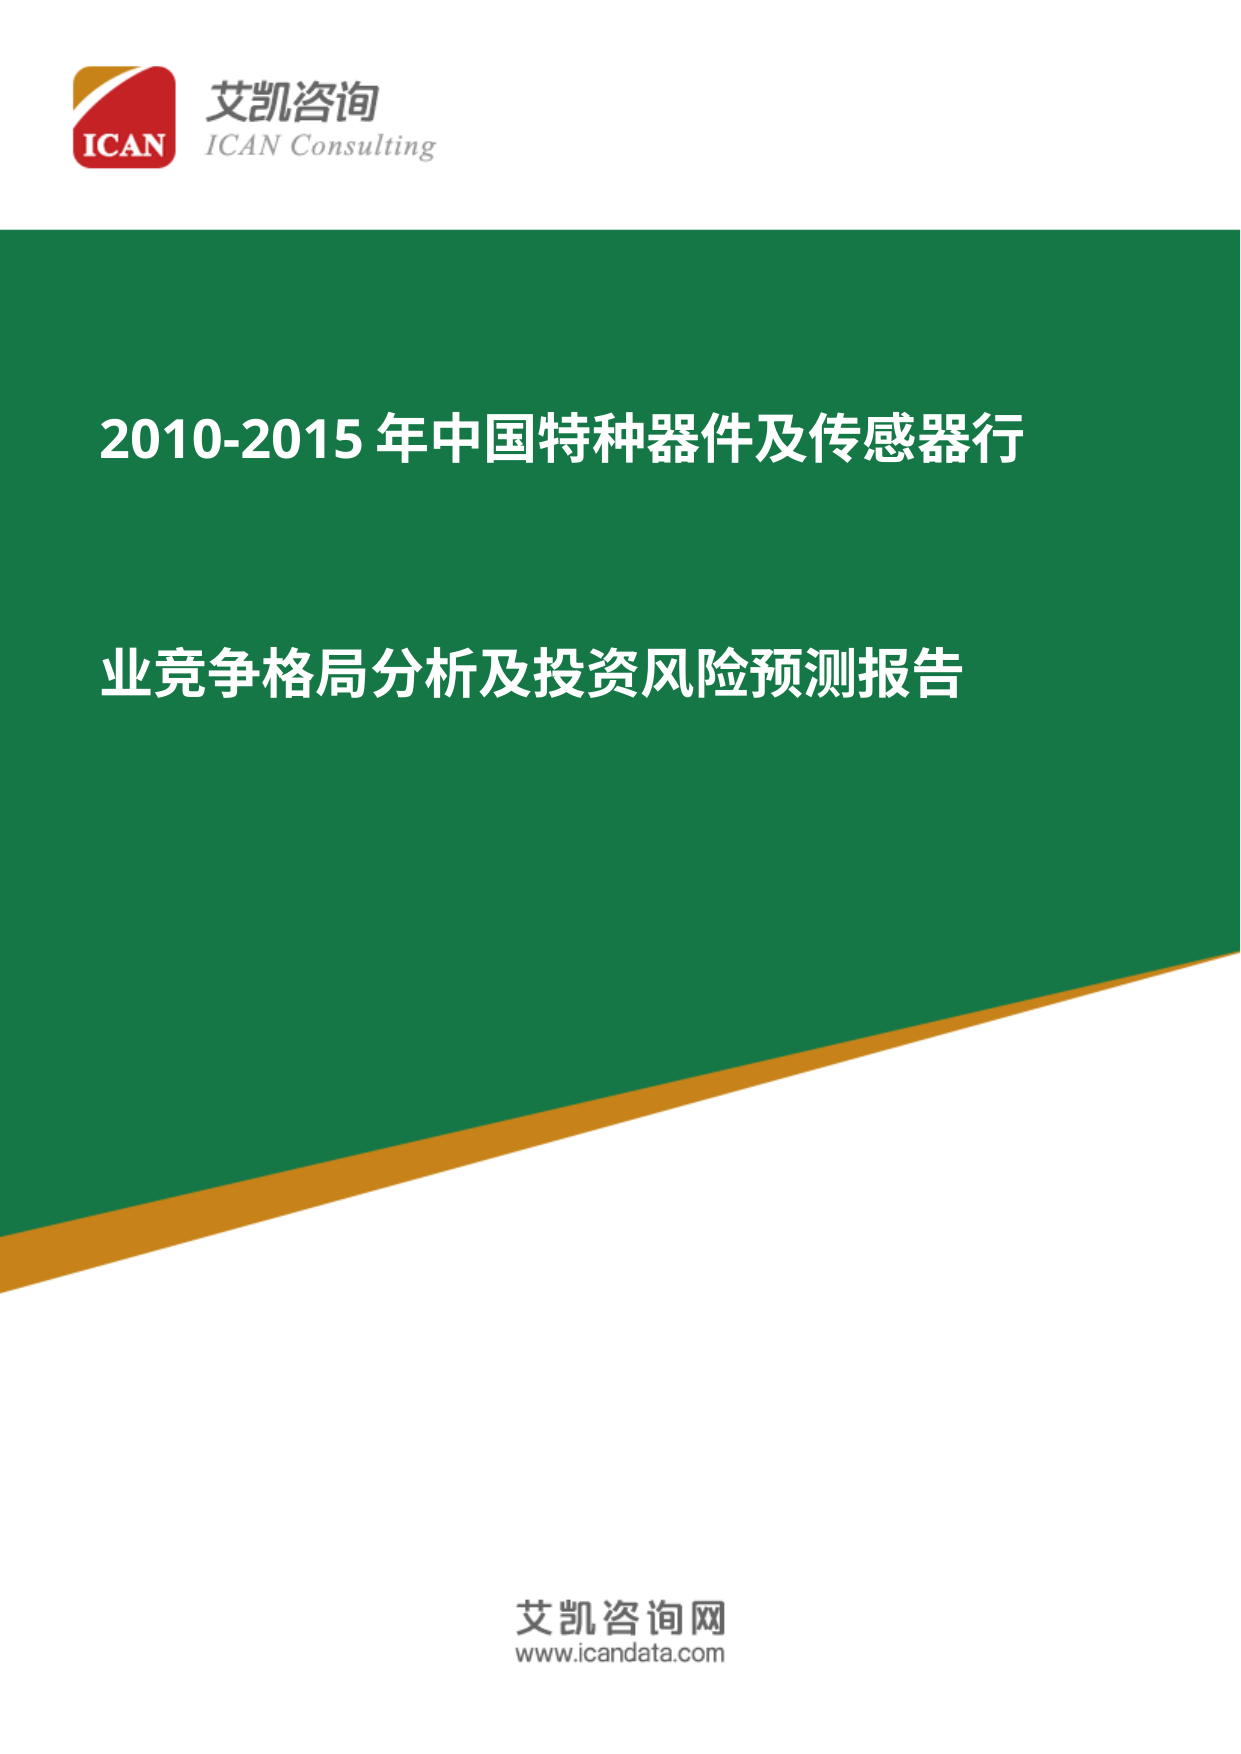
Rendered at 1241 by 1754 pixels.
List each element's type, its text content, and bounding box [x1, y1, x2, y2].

picture [0, 5, 1241, 1754]
subtitle 2010-2015年中国特种器件及传感器行业竞争格局分析及投资风险预测报告 [99, 386, 1053, 718]
